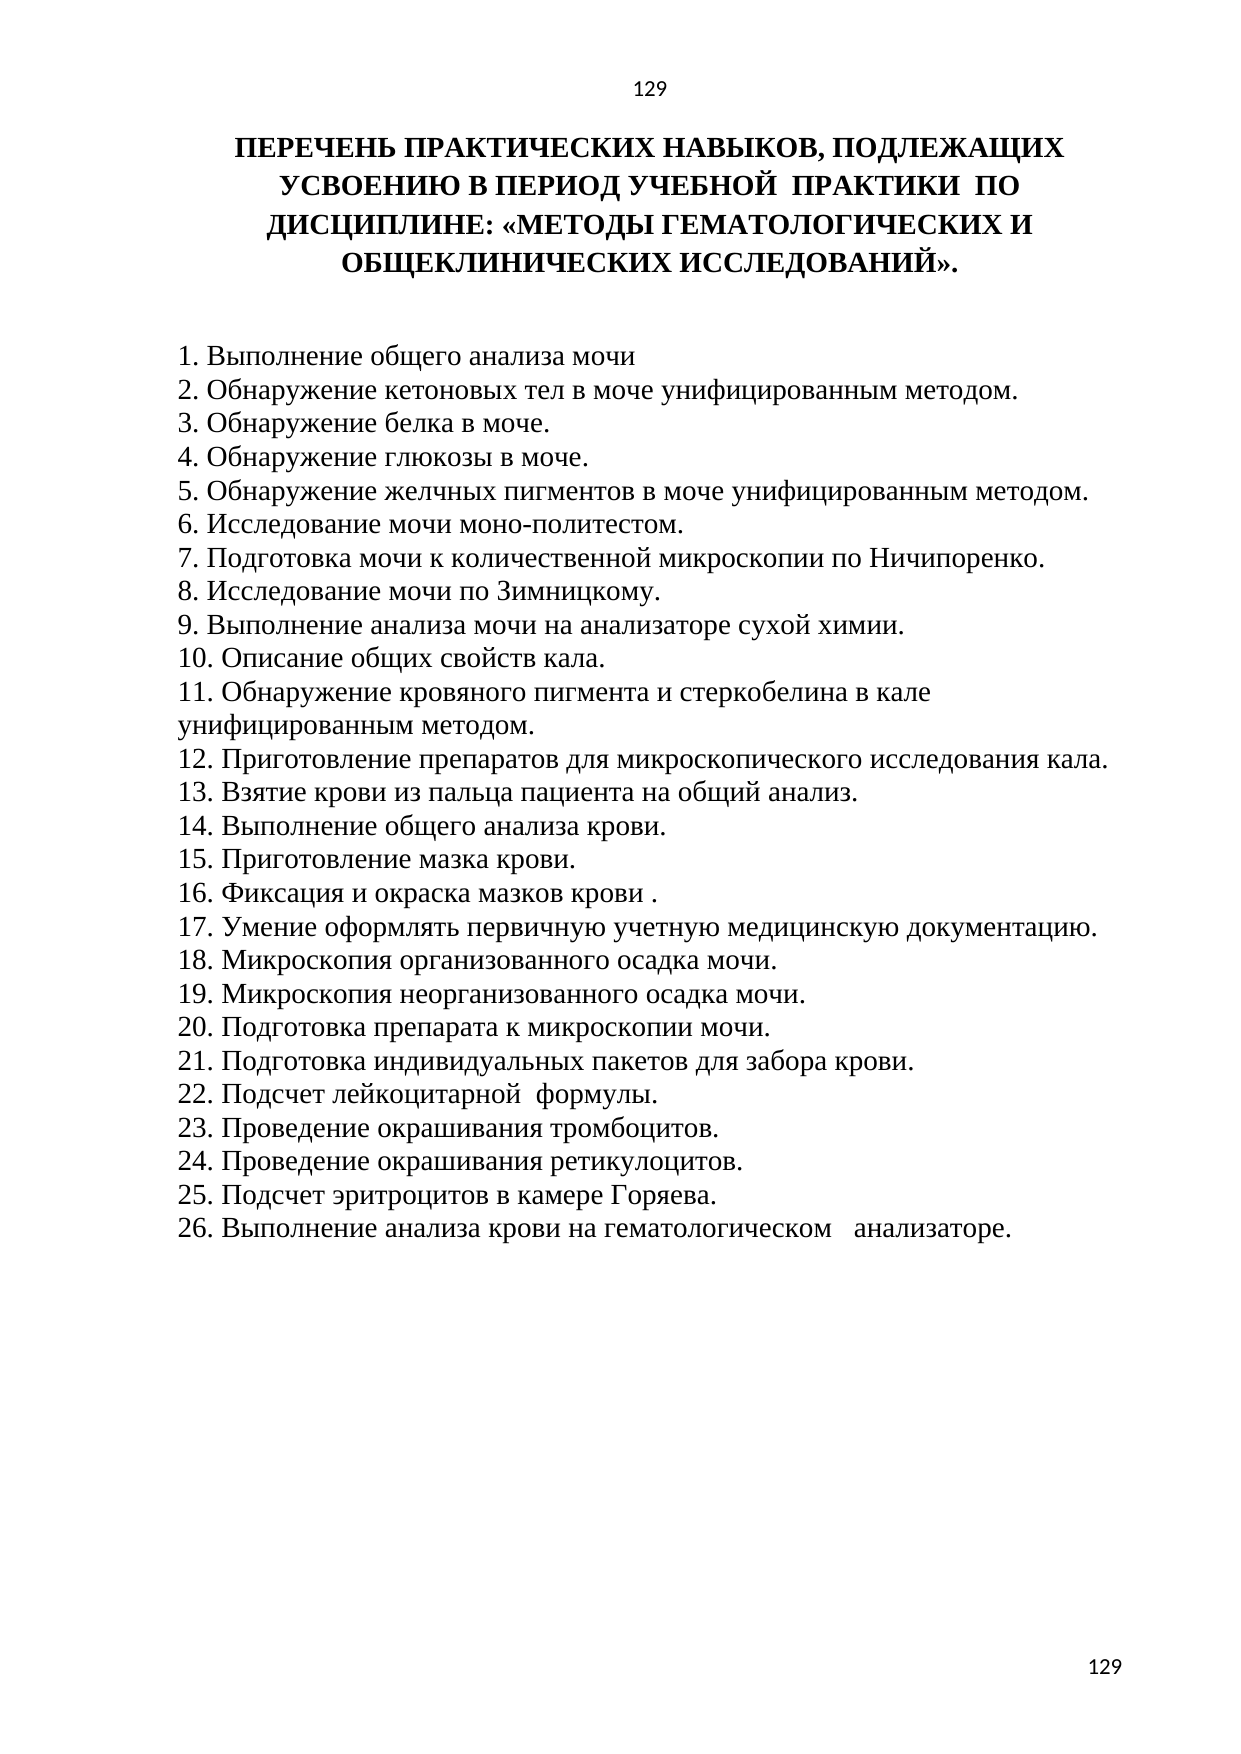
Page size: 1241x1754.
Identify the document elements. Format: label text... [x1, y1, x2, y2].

text 24. Проведение окрашивания ретикулоцитов. [177, 1143, 1122, 1177]
text 19. Микроскопия неорганизованного осадка мочи. [177, 976, 1122, 1009]
text 12. Приготовление препаратов для микроскопического исследования кала. [177, 741, 1122, 774]
text 3. Обнаружение белка в моче. [177, 406, 1122, 439]
text 8. Исследование мочи по Зимницкому. [177, 573, 1122, 607]
text 21. Подготовка индивидуальных пакетов для забора крови. [177, 1043, 1122, 1076]
text 15. Приготовление мазка крови. [177, 842, 1122, 875]
text 18. Микроскопия организованного осадка мочи. [177, 942, 1122, 976]
text 5. Обнаружение желчных пигментов в моче унифицированным методом. [177, 473, 1122, 506]
text 9. Выполнение анализа мочи на анализаторе сухой химии. [177, 607, 1122, 640]
text 4. Обнаружение глюкозы в моче. [177, 439, 1122, 473]
text 7. Подготовка мочи к количественной микроскопии по Ничипоренко. [177, 540, 1122, 573]
text 2. Обнаружение кетоновых тел в моче унифицированным методом. [177, 372, 1122, 406]
text 20. Подготовка препарата к микроскопии мочи. [177, 1009, 1122, 1043]
text 25. Подсчет эритроцитов в камере Горяева. [177, 1177, 1122, 1211]
text 13. Взятие крови из пальца пациента на общий анализ. [177, 774, 1122, 808]
text 16. Фиксация и окраска мазков крови . [177, 875, 1122, 909]
text 23. Проведение окрашивания тромбоцитов. [177, 1110, 1122, 1143]
text ПЕРЕЧЕНЬ ПРАКТИЧЕСКИХ НАВЫКОВ, ПОДЛЕЖАЩИХ УСВОЕНИЮ В ПЕРИОД УЧЕБНОЙ ПРАКТИКИ ПО ДИСЦИПЛИНЕ: «МЕТОДЫ ГЕМАТОЛОГИЧЕСКИХ И ОБЩЕКЛИНИЧЕСКИХ ИССЛЕДОВАНИЙ». [177, 130, 1122, 279]
text 17. Умение оформлять первичную учетную медицинскую документацию. [177, 909, 1122, 942]
text 14. Выполнение общего анализа крови. [177, 808, 1122, 842]
text 1. Выполнение общего анализа мочи [177, 338, 1122, 372]
text 26. Выполнение анализа крови на гематологическом анализаторе. [177, 1211, 1122, 1244]
text 22. Подсчет лейкоцитарной формулы. [177, 1076, 1122, 1110]
text 10. Описание общих свойств кала. [177, 640, 1122, 674]
text 6. Исследование мочи моно-политестом. [177, 506, 1122, 540]
text 11. Обнаружение кровяного пигмента и стеркобелина в кале унифицированным методом. [177, 674, 1122, 741]
